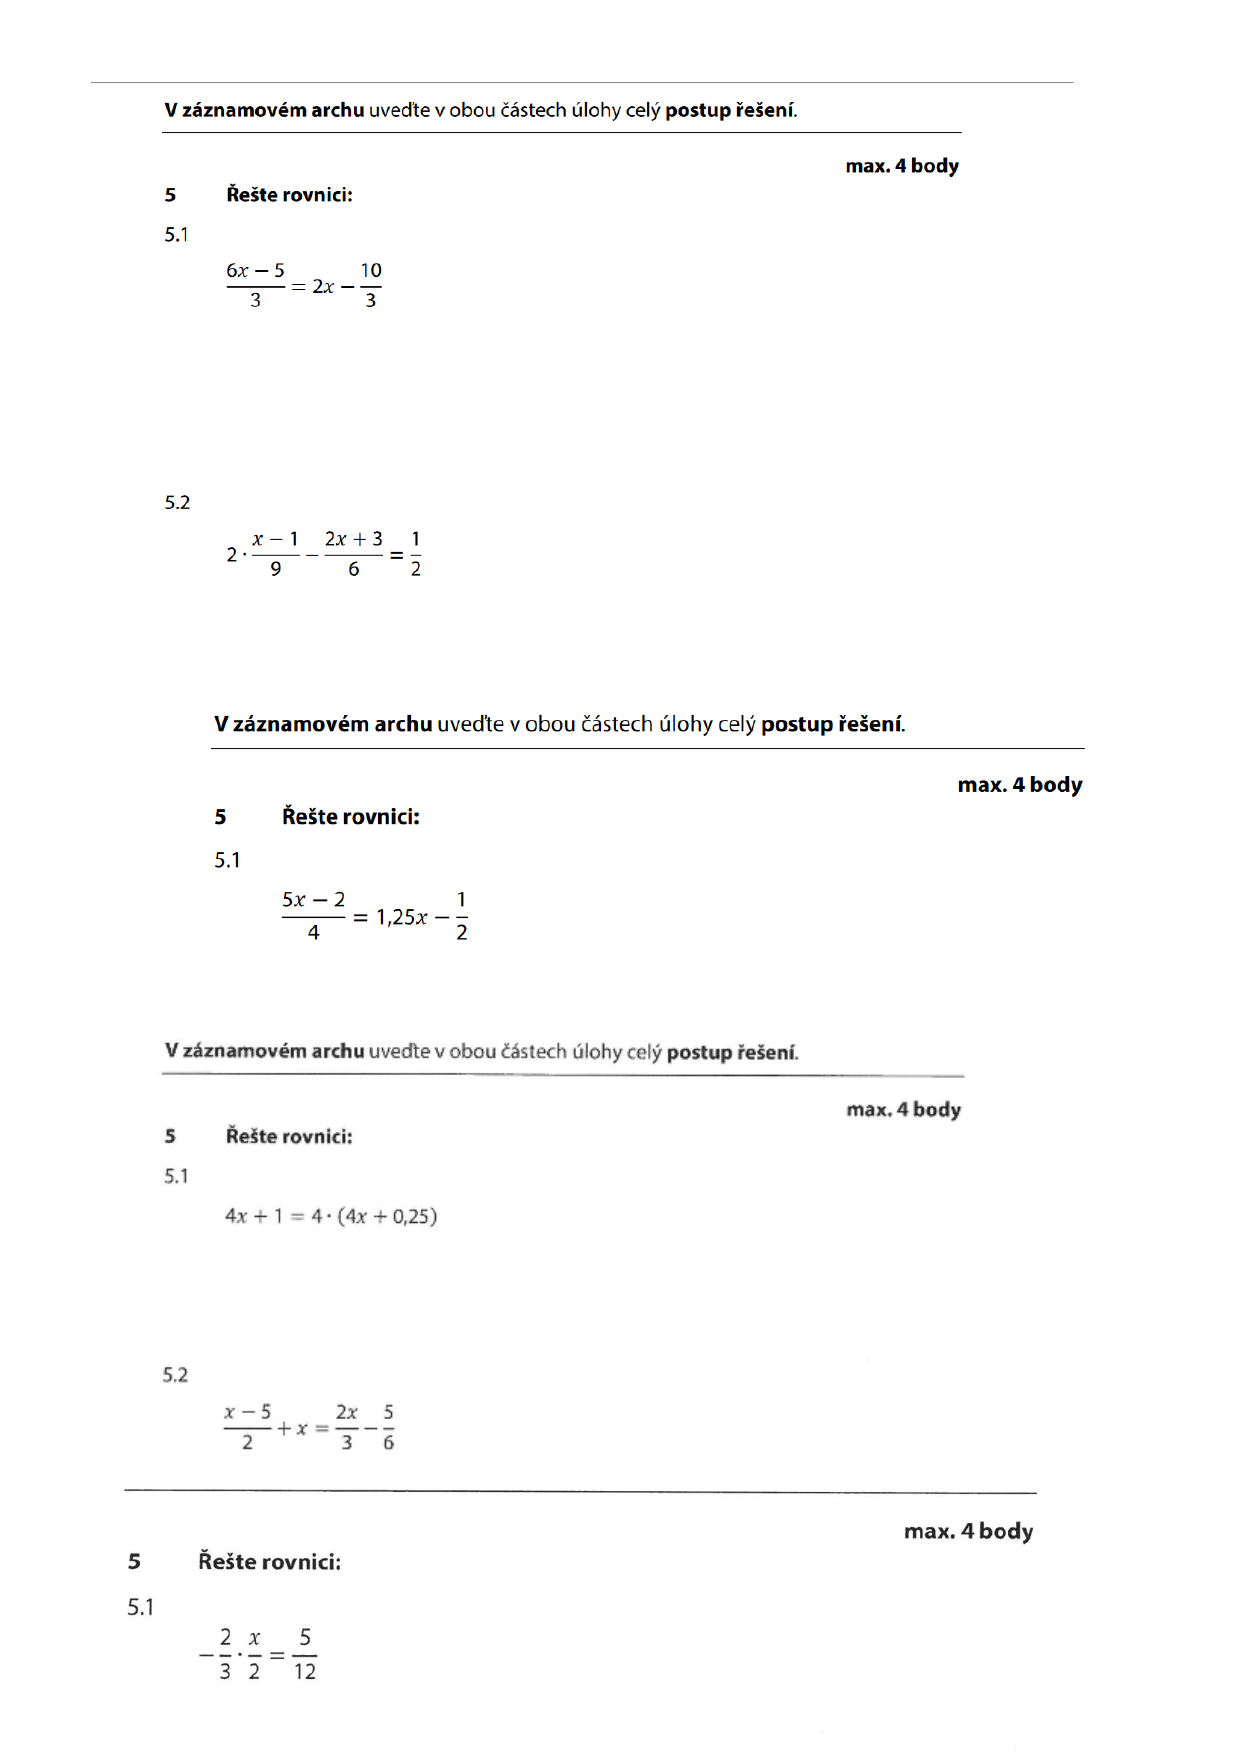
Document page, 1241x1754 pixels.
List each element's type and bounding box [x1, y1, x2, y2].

picture [91, 82, 1173, 1754]
